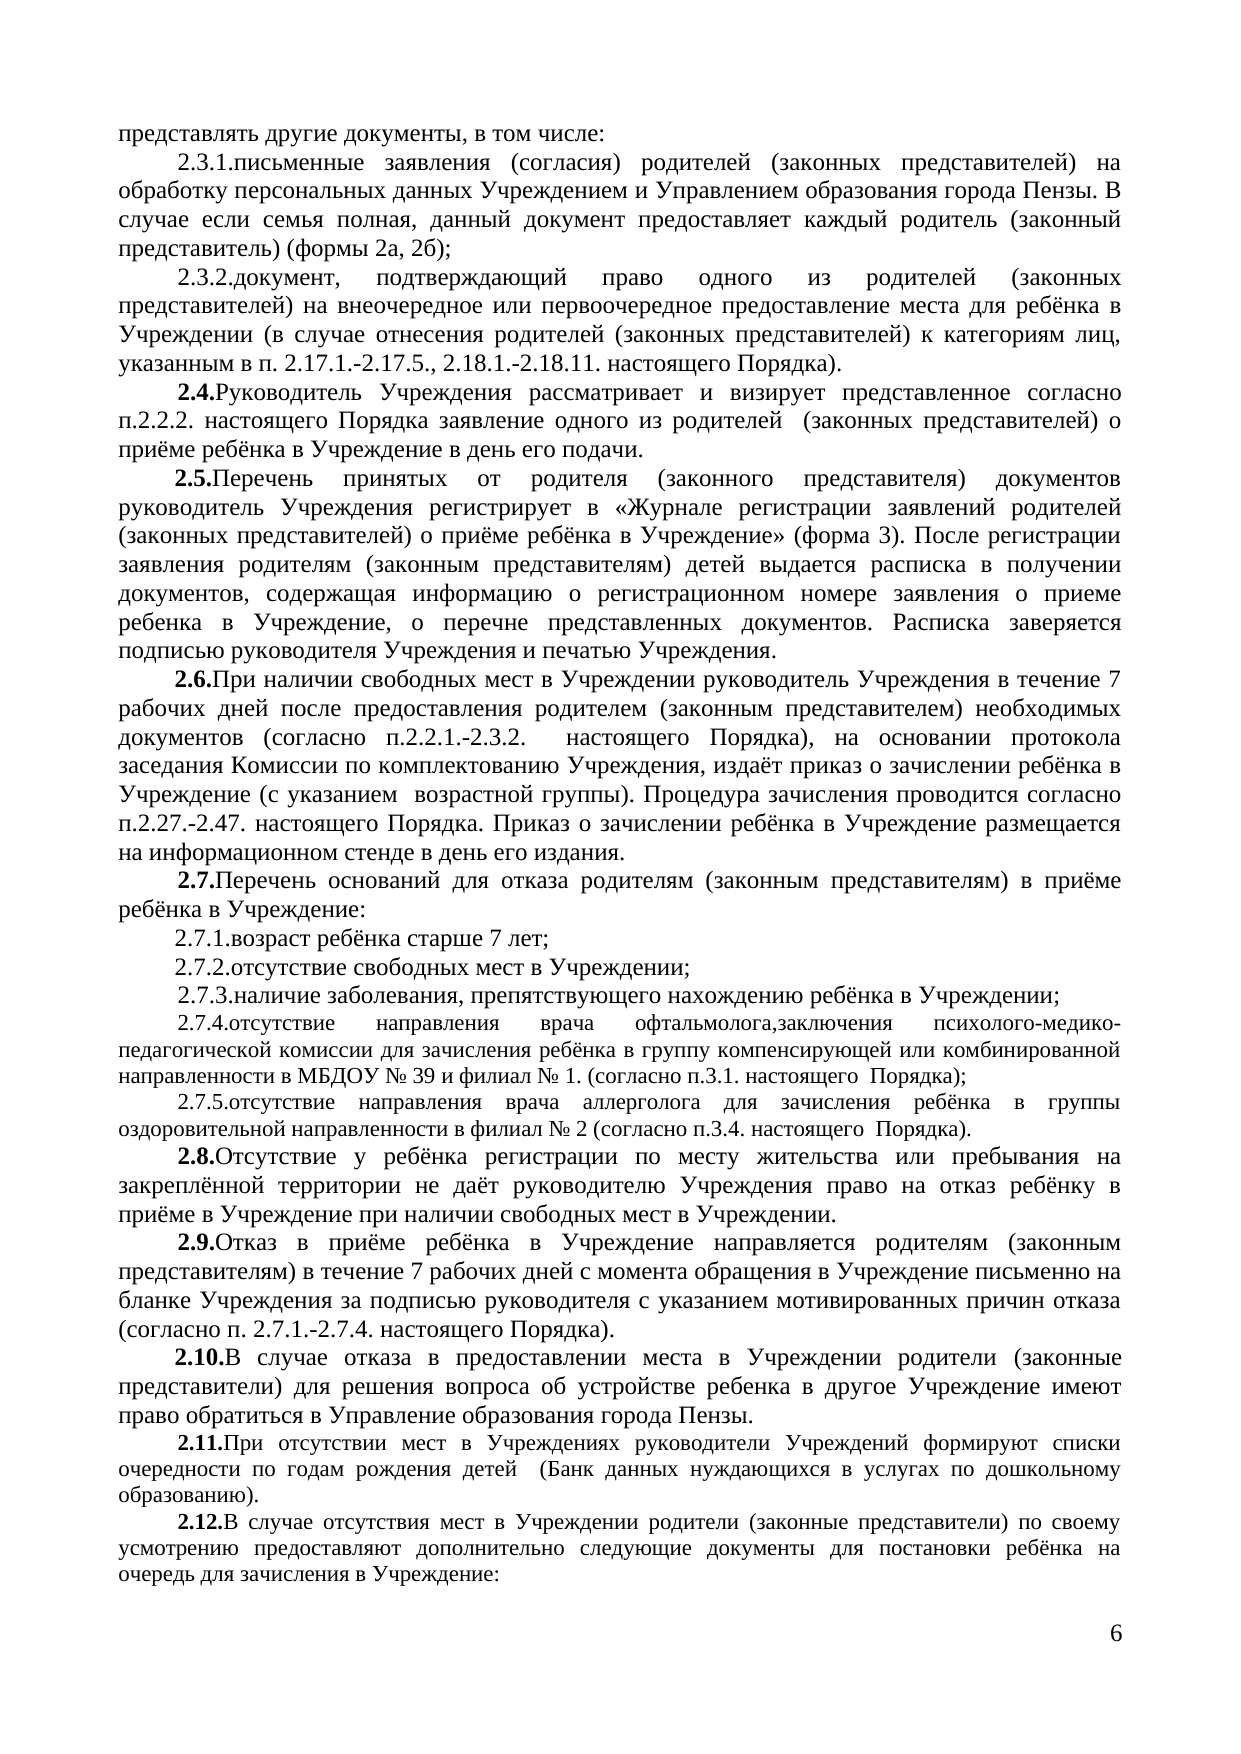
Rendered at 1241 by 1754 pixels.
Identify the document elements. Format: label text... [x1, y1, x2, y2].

text 2.8.Отсутствие у ребёнка регистрации по месту жительства или пребывания на закреплённой территории не даёт руководителю Учреждения право на отказ ребёнку в приёме в Учреждение при наличии свободных мест в Учреждении. [118, 1141, 1122, 1227]
text 2.3.2.документ, подтверждающий право одного из родителей (законных представителей) на внеочередное или первоочередное предоставление места для ребёнка в Учреждении (в случае отнесения родителей (законных представителей) к категориям лиц, указанным в п. 2.17.1.-2.17.5., 2.18.1.-2.18.11. настоящего Порядка). [118, 262, 1122, 377]
text 2.11.При отсутствии мест в Учреждениях руководители Учреждений формируют списки очередности по годам рождения детей (Банк данных нуждающихся в услугах по дошкольному образованию). [118, 1429, 1122, 1508]
text 2.7.4.отсутствие направления врача офтальмолога,заключения психолого-медико-педагогической комиссии для зачисления ребёнка в группу компенсирующей или комбинированной направленности в МБДОУ № 39 и филиал № 1. (согласно п.3.1. настоящего Порядка); [118, 1009, 1122, 1088]
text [118, 118, 1122, 147]
text 2.9.Отказ в приёме ребёнка в Учреждение направляется родителям (законным представителям) в течение 7 рабочих дней с момента обращения в Учреждение письменно на бланке Учреждения за подписью руководителя с указанием мотивированных причин отказа (согласно п. 2.7.1.-2.7.4. настоящего Порядка). [118, 1227, 1122, 1342]
text 2.4.Руководитель Учреждения рассматривает и визирует представленное согласно п.2.2.2. настоящего Порядка заявление одного из родителей (законных представителей) о приёме ребёнка в Учреждение в день его подачи. [118, 377, 1122, 463]
text 2.7.3.наличие заболевания, препятствующего нахождению ребёнка в Учреждении; [118, 981, 1122, 1009]
text 2.7.2.отсутствие свободных мест в Учреждении; [118, 952, 1122, 981]
text 2.10.В случае отказа в предоставлении места в Учреждении родители (законные представители) для решения вопроса об устройстве ребенка в другое Учреждение имеют право обратиться в Управление образования города Пензы. [118, 1342, 1122, 1429]
text 2.3.1.письменные заявления (согласия) родителей (законных представителей) на обработку персональных данных Учреждением и Управлением образования города Пензы. В случае если семья полная, данный документ предоставляет каждый родитель (законный представитель) (формы 2а, 2б); [118, 147, 1122, 262]
text 2.12.В случае отсутствия мест в Учреждении родители (законные представители) по своему усмотрению предоставляют дополнительно следующие документы для постановки ребёнка на очередь для зачисления в Учреждение: [118, 1508, 1122, 1587]
text 2.6.При наличии свободных мест в Учреждении руководитель Учреждения в течение 7 рабочих дней после предоставления родителем (законным представителем) необходимых документов (согласно п.2.2.1.-2.3.2. настоящего Порядка), на основании протокола заседания Комиссии по комплектованию Учреждения, издаёт приказ о зачислении ребёнка в Учреждение (с указанием возрастной группы). Процедура зачисления проводится согласно п.2.27.-2.47. настоящего Порядка. Приказ о зачислении ребёнка в Учреждение размещается на информационном стенде в день его издания. [118, 664, 1122, 866]
text 2.7.Перечень оснований для отказа родителям (законным представителям) в приёме ребёнка в Учреждение: [118, 866, 1122, 923]
text 2.7.1.возраст ребёнка старше 7 лет; [118, 923, 1122, 952]
text 2.5.Перечень принятых от родителя (законного представителя) документов руководитель Учреждения регистрирует в «Журнале регистрации заявлений родителей (законных представителей) о приёме ребёнка в Учреждение» (форма 3). После регистрации заявления родителям (законным представителям) детей выдается расписка в получении документов, содержащая информацию о регистрационном номере заявления о приеме ребенка в Учреждение, о перечне представленных документов. Расписка заверяется подписью руководителя Учреждения и печатью Учреждения. [118, 463, 1122, 664]
text 2.7.5.отсутствие направления врача аллерголога для зачисления ребёнка в группы оздоровительной направленности в филиал № 2 (согласно п.3.4. настоящего Порядка). [118, 1088, 1122, 1141]
